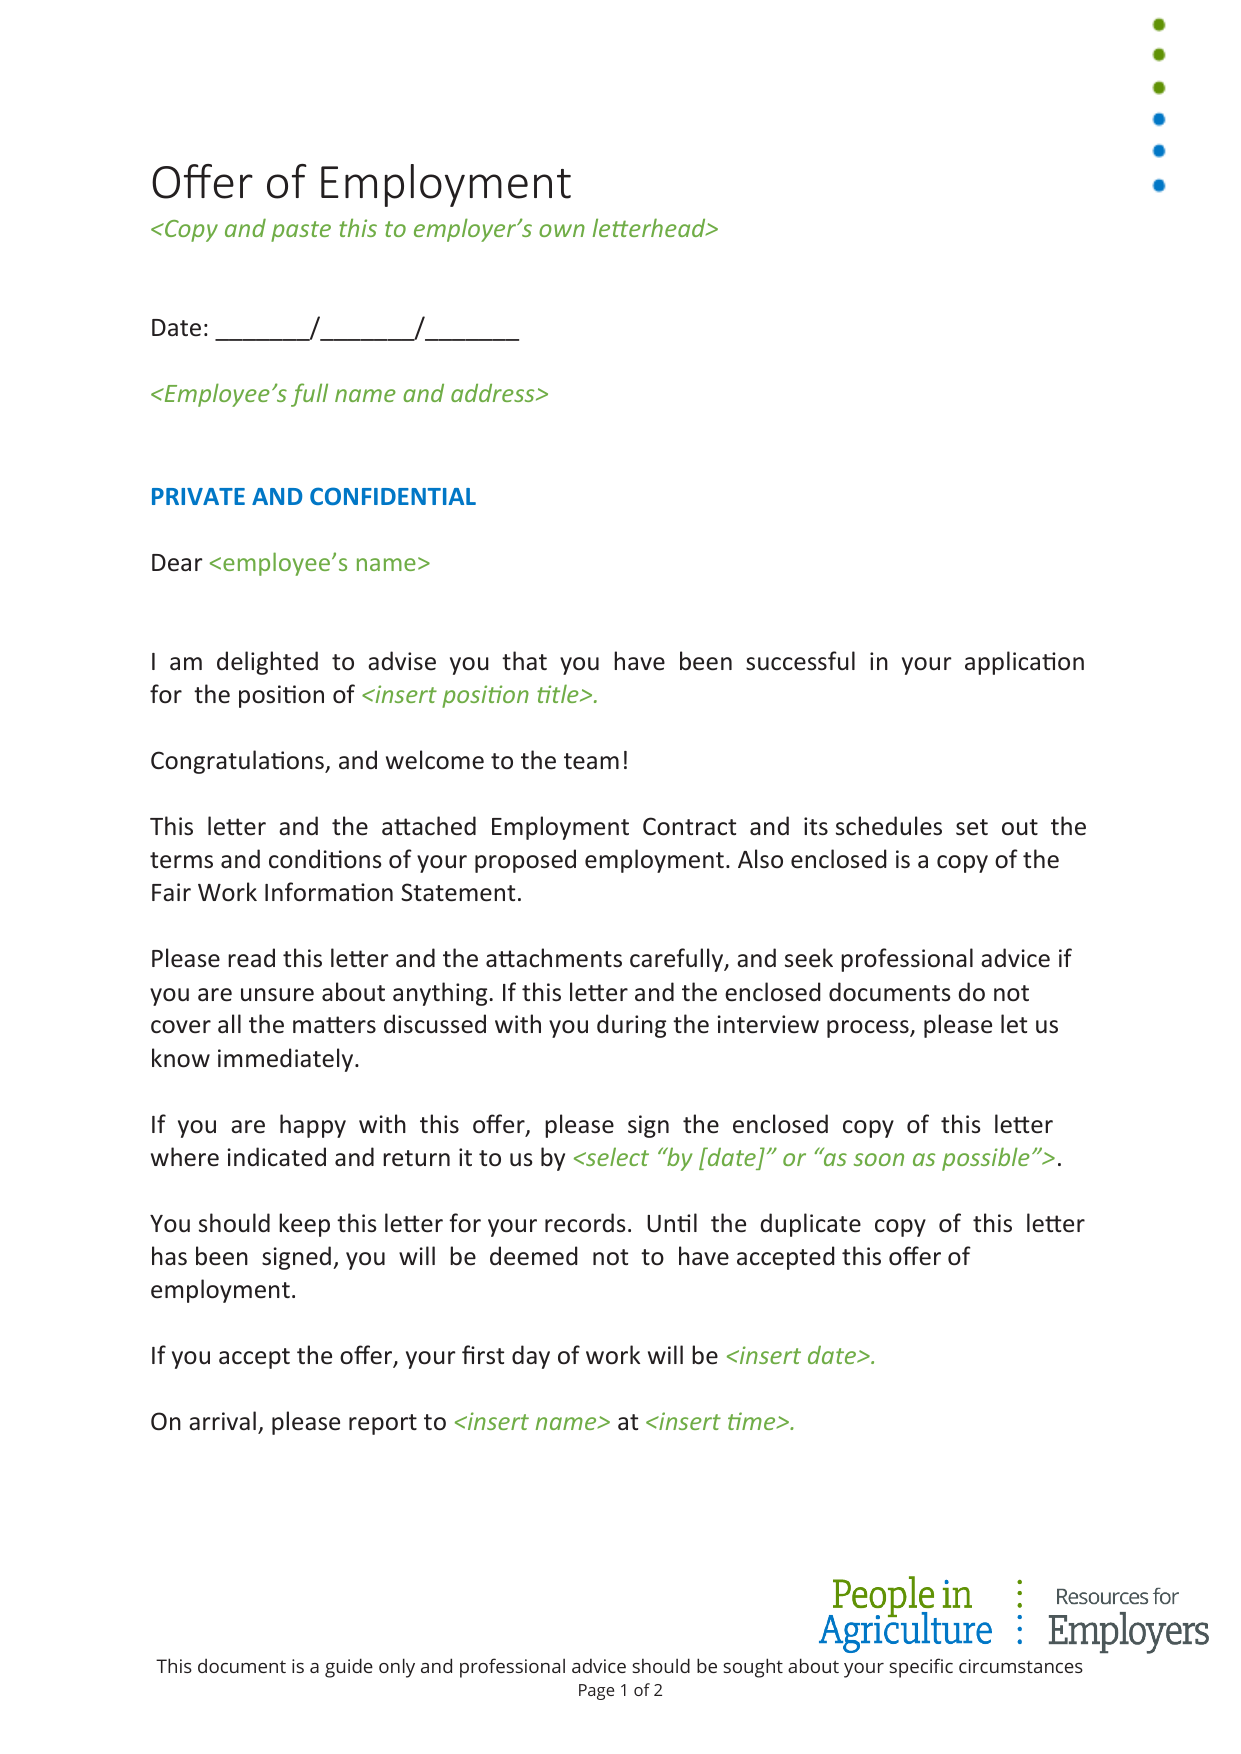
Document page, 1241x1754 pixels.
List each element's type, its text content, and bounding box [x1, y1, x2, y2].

text I am delighted to advise you that you have been successful in your application for the position of <insert position title>. [150, 644, 1090, 711]
text <Copy and paste this to employer’s own letterhead> [150, 211, 1090, 244]
text Dear <employee’s name> [150, 545, 1090, 578]
text Date: _______/_______/_______ [150, 310, 1090, 343]
text Please read this letter and the attachments carefully, and seek professional advice if you are unsure about anything. If this letter and the enclosed documents do not cover all the matters discussed with you during the interview process, please let us know immediately. [150, 942, 1090, 1074]
text On arrival, please report to <insert name> at <insert time>. [150, 1404, 1090, 1437]
text This letter and the attached Employment Contract and its schedules set out the terms and conditions of your proposed employment. Also enclosed is a copy of the Fair Work Information Statement. [150, 809, 1090, 909]
text If you accept the offer, your first day of work will be <insert date>. [150, 1338, 1090, 1371]
text Congratulations, and welcome to the team! [150, 743, 1090, 777]
text You should keep this letter for your records. Until the duplicate copy of this letter has been signed, you will be deemed not to have accepted this offer of employment. [150, 1206, 1090, 1305]
text If you are happy with this offer, please sign the enclosed copy of this letter where indicated and return it to us by <select “by [date]” or “as soon as possible”>. [150, 1107, 1090, 1173]
text Offer of Employment [150, 150, 1090, 211]
subtitle PRIVATE AND CONFIDENTIAL [150, 479, 1090, 512]
picture [1135, 14, 1180, 210]
picture [818, 1576, 1209, 1654]
text <Employee’s full name and address> [150, 376, 1090, 409]
